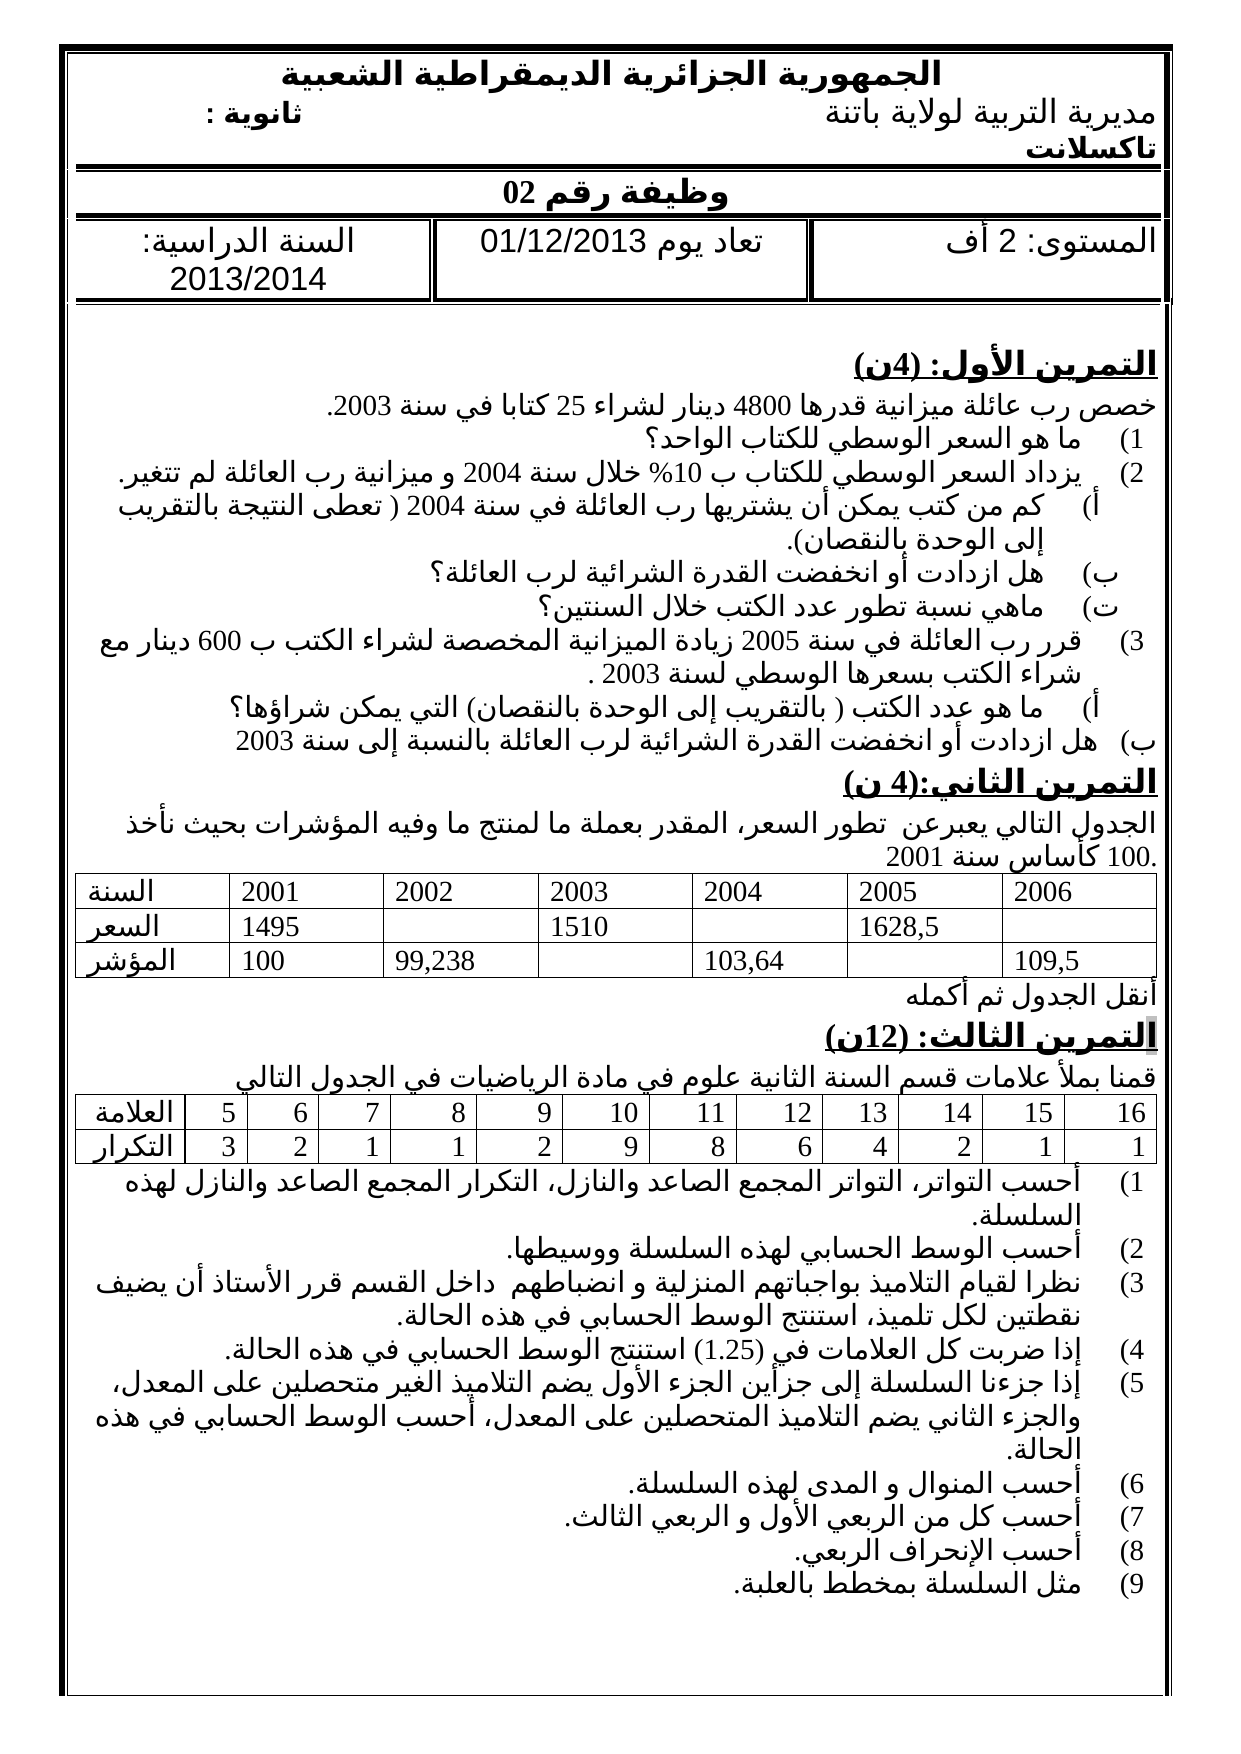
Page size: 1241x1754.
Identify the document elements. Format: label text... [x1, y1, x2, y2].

table_cell السنة الدراسية: 2013/2014 [65, 213, 433, 297]
table_cell تعاد يوم 01/12/2013 [437, 221, 806, 297]
table_cell وظيفة رقم 02 [65, 164, 1168, 213]
table_header الجمهورية الجزائرية الديمقراطية الشعبية مديرية التربية لولاية باتنة ثانوية : تاكسلانت [68, 54, 1164, 164]
table_cell المستوى: 2 أف [810, 213, 1168, 297]
table_cell التمرين الأول: (4ن) خصص رب عائلة ميزانية قدرها 4800 دينار لشراء 25 كتابا في سنة 2003. ما هو السعر الوسطي للكتاب الواحد؟ يزداد السعر الوسطي للكتاب ب 10% خلال سنة 2004 و ميزانية رب العائلة لم تتغير. كم من كتب يمكن أن يشتريها رب العائلة في سنة 2004 ( تعطى النتيجة بالتقريب إلى الوحدة بالنقصان). هل ازدادت أو انخفضت القدرة الشرائية لرب العائلة؟ ماهي نسبة تطور عدد الكتب خلال السنتين؟ قرر رب العائلة في سنة 2005 زيادة الميزانية المخصصة لشراء الكتب ب 600 دينار مع شراء الكتب بسعرها الوسطي لسنة 2003 . ما هو عدد الكتب ( بالتقريب إلى الوحدة بالنقصان) التي يمكن شراؤها؟ ب) هل ازدادت أو انخفضت القدرة الشرائية لرب العائلة بالنسبة إلى سنة 2003 التمرين الثاني:(4 ن) الجدول التالي يعبرعن تطور السعر، المقدر بعملة ما لمنتج ما وفيه المؤشرات بحيث نأخذ 100 كأساس سنة 2001. أنقل الجدول ثم أكمله التمرين الثالث: (12ن) قمنا بملأ علامات قسم السنة الثانية علوم في مادة الرياضيات في الجدول التالي أحسب التواتر، التواتر المجمع الصاعد والنازل، التكرار المجمع الصاعد والنازل لهذه السلسلة. أحسب الوسط الحسابي لهذه السلسلة ووسيطها. نظرا لقيام التلاميذ بواجباتهم المنزلية و انضباطهم داخل القسم قرر الأستاذ أن يضيف نقطتين لكل تلميذ، استنتج الوسط الحسابي في هذه الحالة. إذا ضربت كل العلامات في (1.25) استنتج الوسط الحسابي في هذه الحالة. إذا جزءنا السلسلة إلى جزأين الجزء الأول يضم التلاميذ الغير متحصلين على المعدل، والجزء الثاني يضم التلاميذ المتحصلين على المعدل، أحسب الوسط الحسابي في هذه الحالة. أحسب المنوال و المدى لهذه السلسلة. أحسب كل من الربعي الأول و الربعي الثالث. أحسب الإنحراف الربعي. مثل السلسلة بمخطط بالعلبة. [65, 298, 1168, 1695]
